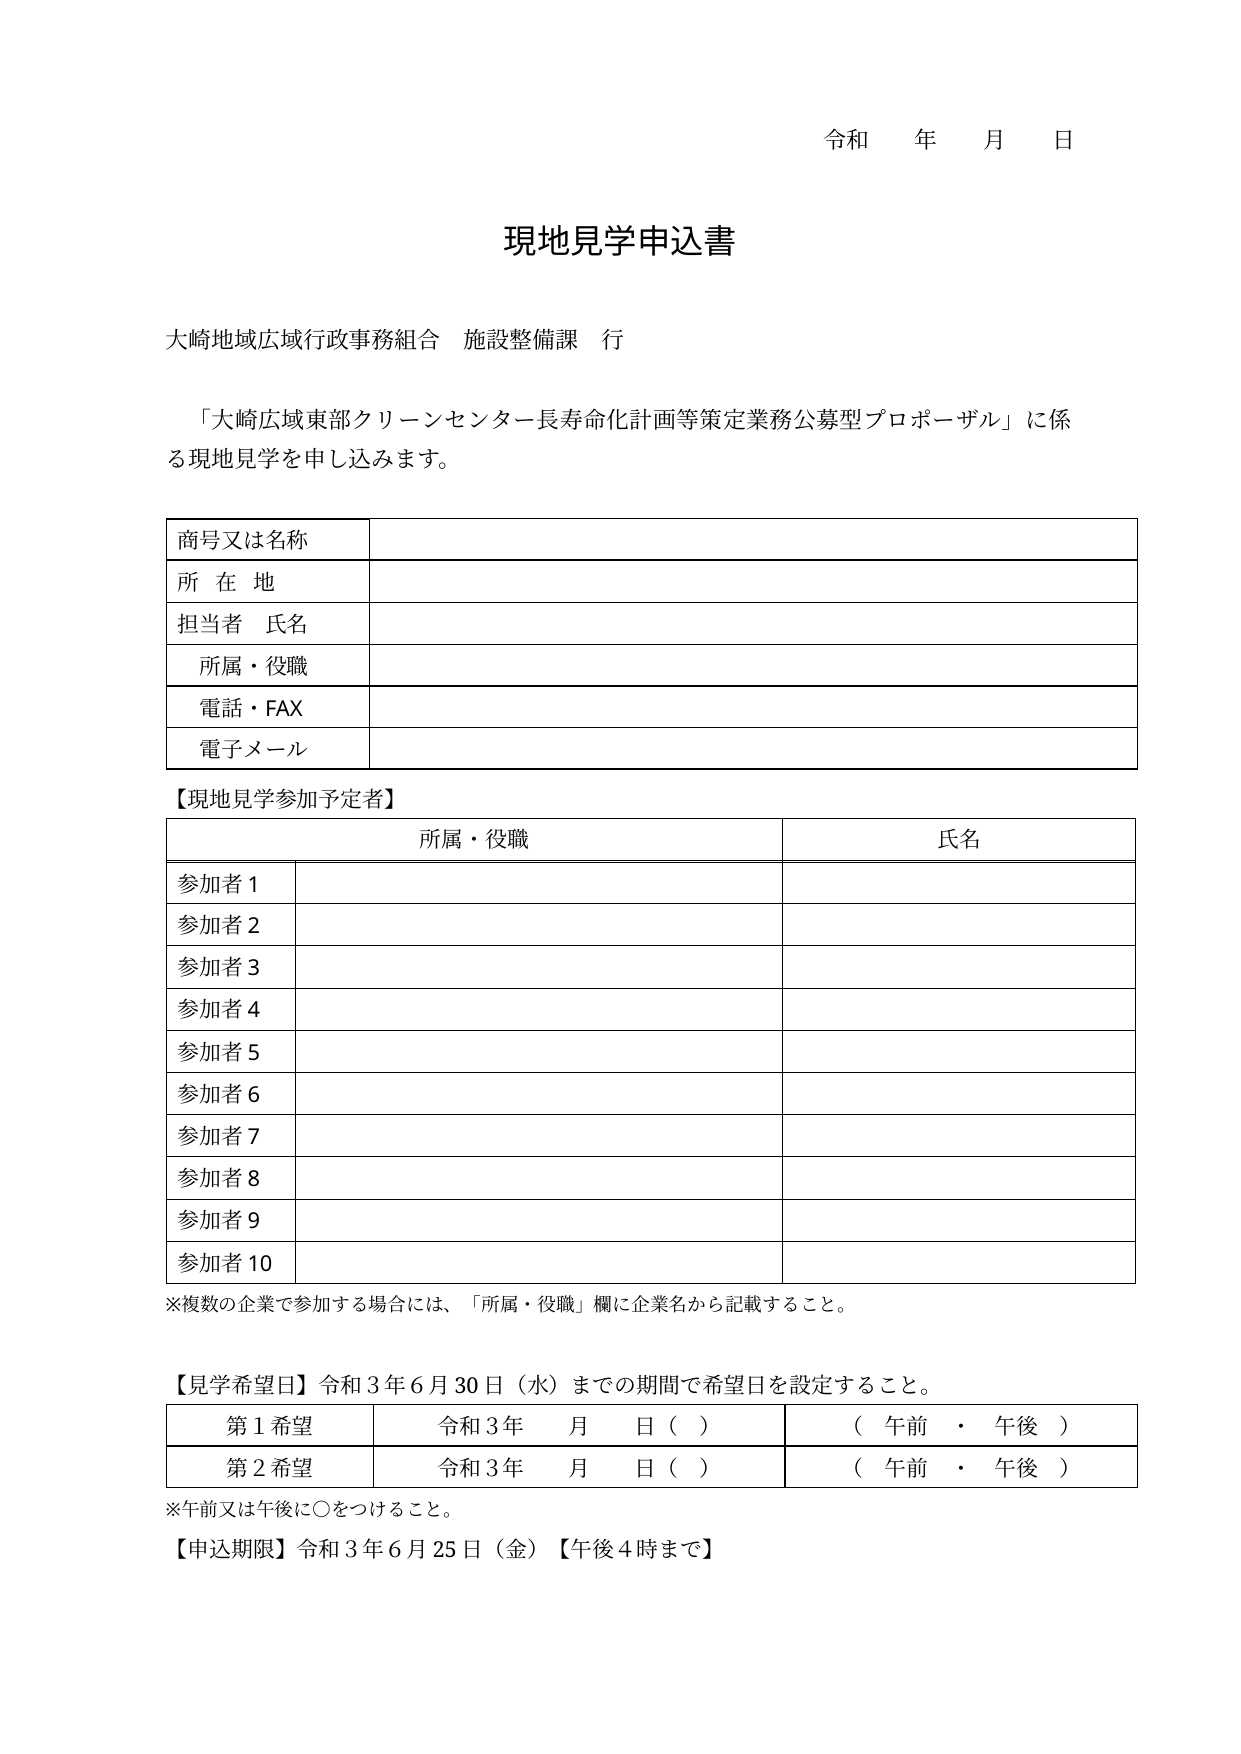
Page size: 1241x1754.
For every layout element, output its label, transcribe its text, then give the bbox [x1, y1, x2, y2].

table_cell [296, 1157, 782, 1198]
table_cell [783, 1073, 1135, 1114]
table_cell 参加者8 [167, 1157, 295, 1198]
table_cell 参加者1 [167, 863, 295, 903]
table_cell 参加者10 [167, 1242, 295, 1283]
table_cell 参加者3 [167, 946, 295, 987]
table_cell 令和３年 月 日（ ） [374, 1447, 784, 1486]
table_cell [783, 946, 1135, 987]
table_cell [783, 863, 1135, 903]
table_cell [783, 989, 1135, 1030]
table_cell 第２希望 [167, 1447, 373, 1486]
table_cell [296, 1242, 782, 1283]
table_header 第１希望 [167, 1405, 373, 1445]
table_header [370, 519, 1137, 559]
table_cell 所属・役職 [167, 645, 369, 685]
table_cell [296, 1200, 782, 1241]
table_header 商号又は名称 [167, 520, 369, 559]
text 現地見学申込書 [165, 199, 1075, 278]
table_header （ 午前 ・ 午後 ） [786, 1405, 1137, 1445]
text 【見学希望日】令和３年６月30日（水）までの期間で希望日を設定すること。 [165, 1364, 1075, 1403]
table_cell [370, 561, 1137, 602]
table_cell 参加者9 [167, 1200, 295, 1241]
table_header 氏名 [783, 819, 1135, 860]
table_cell [296, 1073, 782, 1114]
table_header 令和３年 月 日（ ） [374, 1405, 784, 1445]
table_cell [783, 1200, 1135, 1241]
table_cell [296, 1115, 782, 1156]
table_cell [783, 1115, 1135, 1156]
table_header 所属・役職 [167, 819, 782, 860]
table_cell [370, 687, 1137, 727]
table_cell [296, 904, 782, 945]
text 【申込期限】令和３年６月25日（金）【午後４時まで】 [165, 1528, 1075, 1568]
text 大崎地域広域行政事務組合 施設整備課 行 [165, 318, 1075, 358]
table_cell [296, 863, 782, 903]
table_cell [296, 1031, 782, 1072]
table_cell 参加者4 [167, 989, 295, 1030]
table_cell 参加者6 [167, 1073, 295, 1114]
text 「大崎広域東部クリーンセンター長寿命化計画等策定業務公募型プロポーザル」に係る現地見学を申し込みます。 [165, 398, 1075, 478]
table_cell 電子メール [167, 728, 369, 768]
table_cell 担当者 氏名 [167, 603, 369, 644]
table_cell （ 午前 ・ 午後 ） [786, 1447, 1137, 1486]
table_cell [783, 1242, 1135, 1283]
text 令和 年 月 日 [165, 119, 1075, 159]
table_cell [370, 728, 1137, 768]
table_cell [370, 603, 1137, 644]
text ※午前又は午後に○をつけること。 [165, 1488, 1075, 1528]
table_cell 所在地 [167, 561, 369, 602]
table_cell [783, 904, 1135, 945]
table_cell [296, 946, 782, 987]
text ※複数の企業で参加する場合には、「所属・役職」欄に企業名から記載すること。 [165, 1284, 1075, 1324]
table_cell [783, 1031, 1135, 1072]
table_cell 電話・FAX [167, 687, 369, 727]
table_cell 参加者5 [167, 1031, 295, 1072]
table_cell [370, 645, 1137, 685]
table_cell 参加者7 [167, 1115, 295, 1156]
table_cell 参加者2 [167, 904, 295, 945]
text 【現地見学参加予定者】 [165, 778, 1075, 817]
table_cell [296, 989, 782, 1030]
table_cell [783, 1157, 1135, 1198]
